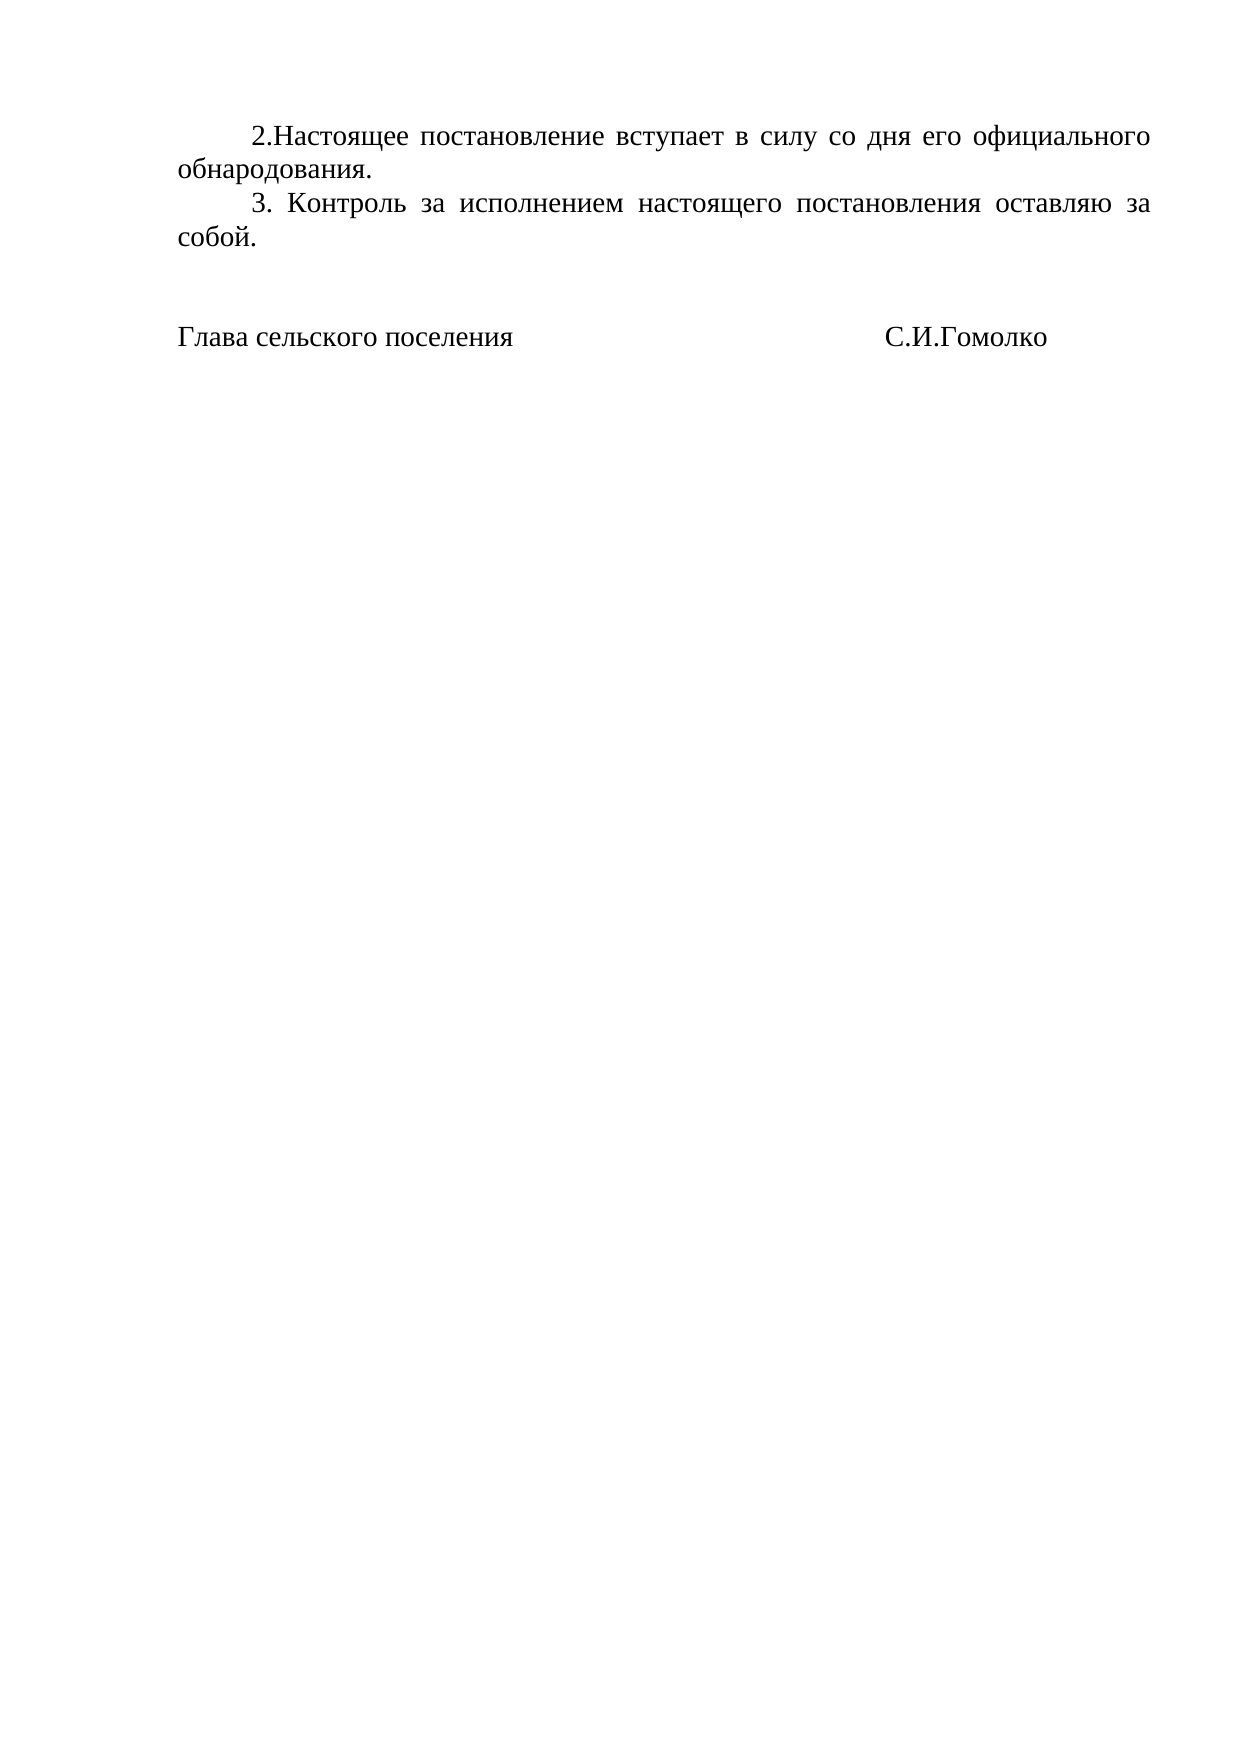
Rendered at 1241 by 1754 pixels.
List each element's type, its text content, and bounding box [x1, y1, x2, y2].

text 2.Настоящее постановление вступает в силу со дня его официального обнародования. [177, 118, 1152, 185]
text Глава сельского поселения С.И.Гомолко [177, 319, 1152, 353]
text 3. Контроль за исполнением настоящего постановления оставляю за собой. [177, 185, 1152, 252]
